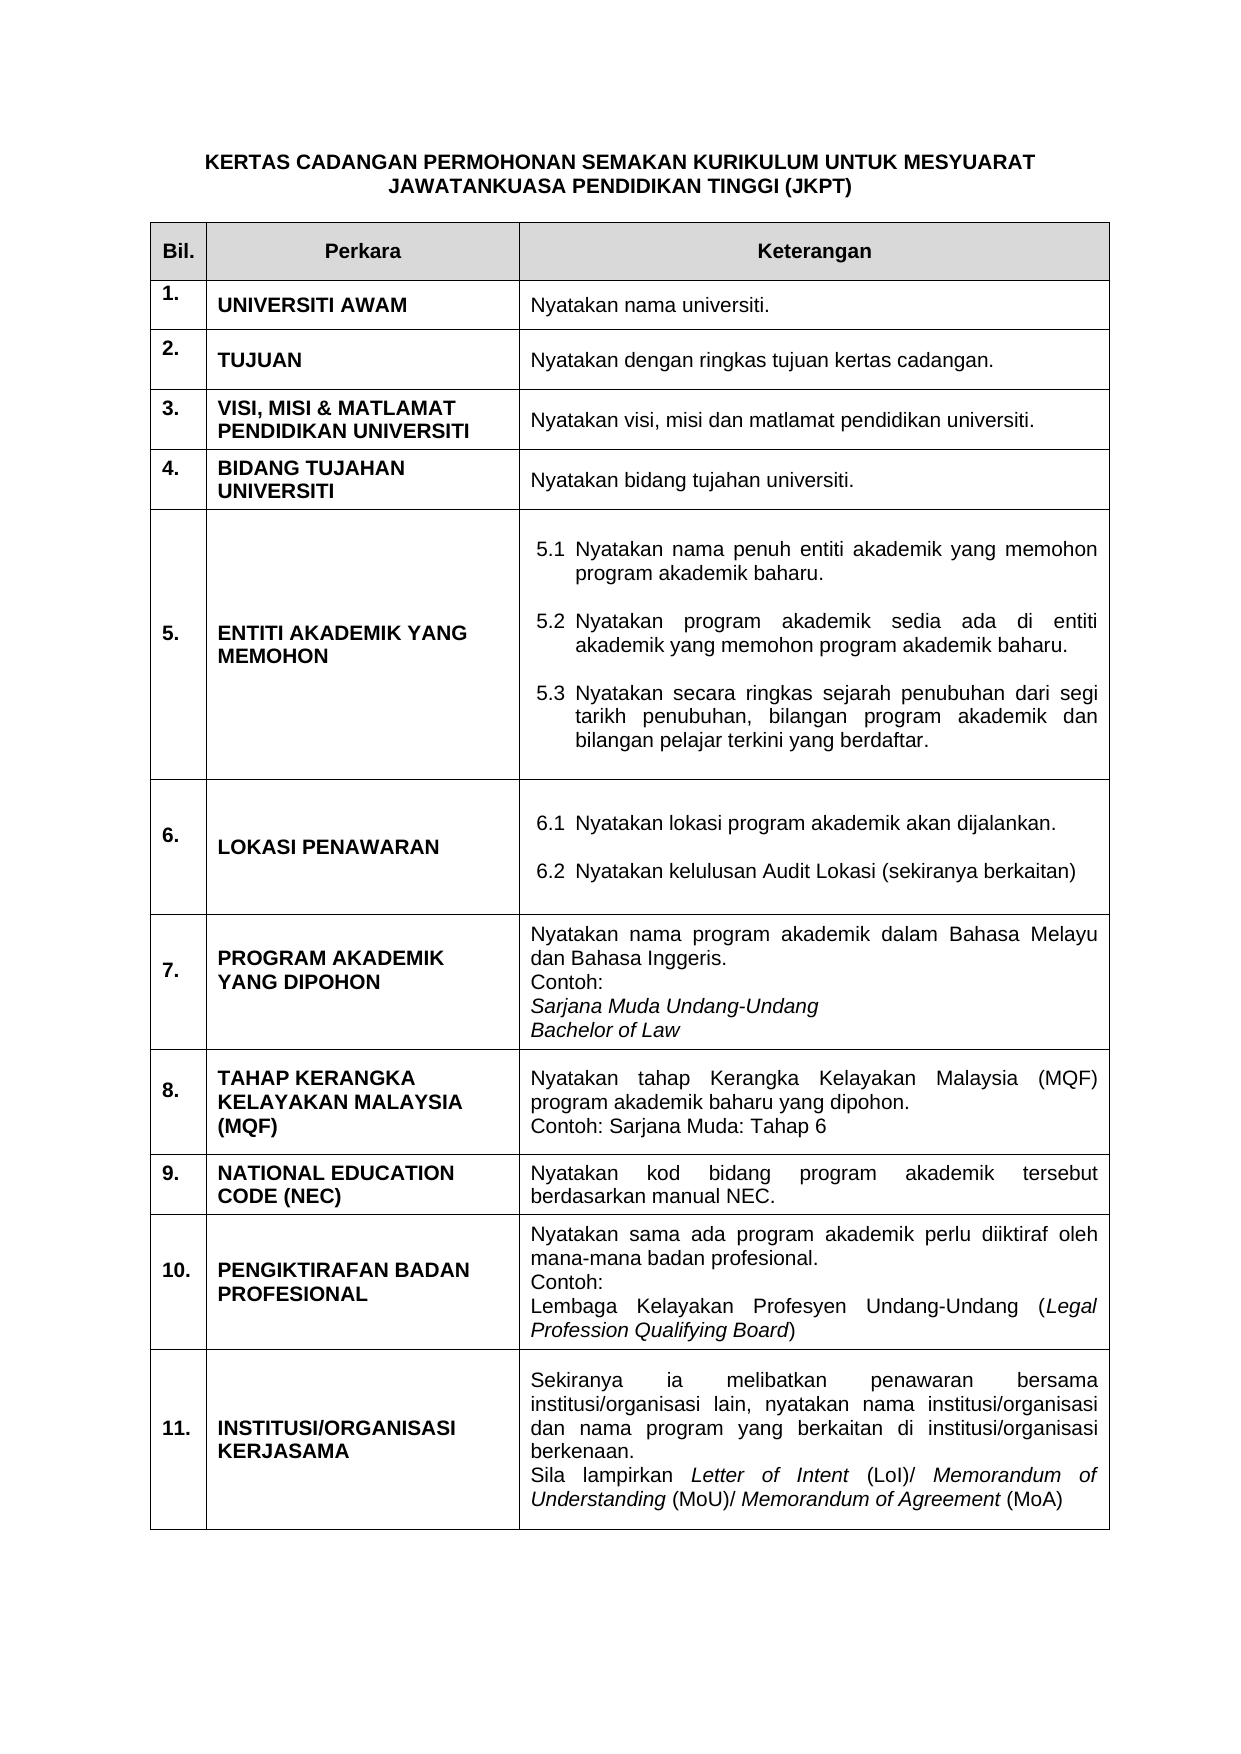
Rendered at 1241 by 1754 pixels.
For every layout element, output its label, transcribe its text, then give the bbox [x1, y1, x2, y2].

table_cell [151, 1215, 206, 1349]
table_cell Nyatakan nama universiti. [520, 281, 1109, 329]
table_cell [151, 915, 206, 1049]
table_cell NATIONAL EDUCATION CODE (NEC) [207, 1155, 519, 1214]
table_cell Nyatakan kod bidang program akademik tersebut berdasarkan manual NEC. [520, 1155, 1109, 1214]
table_cell Nyatakan bidang tujahan universiti. [520, 450, 1109, 509]
table_cell TAHAP KERANGKA KELAYAKAN MALAYSIA (MQF) [207, 1050, 519, 1154]
table_cell Nyatakan dengan ringkas tujuan kertas cadangan. [520, 330, 1109, 389]
table_header Keterangan [520, 223, 1109, 280]
table_cell [151, 281, 206, 329]
table_cell Nyatakan nama program akademik dalam Bahasa Melayu dan Bahasa Inggeris. Contoh: Sarjana Muda Undang-Undang Bachelor of Law [520, 915, 1109, 1049]
table_cell Nyatakan tahap Kerangka Kelayakan Malaysia (MQF) program akademik baharu yang dipohon. Contoh: Sarjana Muda: Tahap 6 [520, 1050, 1109, 1154]
table_header Perkara [207, 223, 519, 280]
table_cell TUJUAN [207, 330, 519, 389]
table_cell INSTITUSI/ORGANISASI KERJASAMA [207, 1350, 519, 1529]
table_cell Nyatakan nama penuh entiti akademik yang memohon program akademik baharu. Nyatakan program akademik sedia ada di entiti akademik yang memohon program akademik baharu. Nyatakan secara ringkas sejarah penubuhan dari segi tarikh penubuhan, bilangan program akademik dan bilangan pelajar terkini yang berdaftar. [520, 510, 1109, 779]
table_cell [151, 1155, 206, 1214]
table_cell ENTITI AKADEMIK YANG MEMOHON [207, 510, 519, 779]
table_cell [151, 1050, 206, 1154]
table_header Bil. [151, 223, 206, 280]
table_cell UNIVERSITI AWAM [207, 281, 519, 329]
table_cell [151, 450, 206, 509]
table_cell Sekiranya ia melibatkan penawaran bersama institusi/organisasi lain, nyatakan nama institusi/organisasi dan nama program yang berkaitan di institusi/organisasi berkenaan. Sila lampirkan Letter of Intent (LoI)/ Memorandum of Understanding (MoU)/ Memorandum of Agreement (MoA) [520, 1350, 1109, 1529]
table_cell [151, 1350, 206, 1529]
table_cell PROGRAM AKADEMIK YANG DIPOHON [207, 915, 519, 1049]
table_cell PENGIKTIRAFAN BADAN PROFESIONAL [207, 1215, 519, 1349]
table_cell VISI, MISI & MATLAMAT PENDIDIKAN UNIVERSITI [207, 390, 519, 449]
text KERTAS CADANGAN PERMOHONAN SEMAKAN KURIKULUM UNTUK MESYUARAT JAWATANKUASA PENDIDIKAN TINGGI (JKPT) [150, 150, 1090, 198]
table_cell [151, 390, 206, 449]
table_cell BIDANG TUJAHAN UNIVERSITI [207, 450, 519, 509]
table_cell Nyatakan lokasi program akademik akan dijalankan. Nyatakan kelulusan Audit Lokasi (sekiranya berkaitan) [520, 780, 1109, 914]
table_cell [151, 330, 206, 389]
table_cell [151, 780, 206, 914]
table_cell Nyatakan visi, misi dan matlamat pendidikan universiti. [520, 390, 1109, 449]
table_cell [151, 510, 206, 779]
table_cell LOKASI PENAWARAN [207, 780, 519, 914]
table_cell Nyatakan sama ada program akademik perlu diiktiraf oleh mana-mana badan profesional. Contoh: Lembaga Kelayakan Profesyen Undang-Undang (Legal Profession Qualifying Board) [520, 1215, 1109, 1349]
